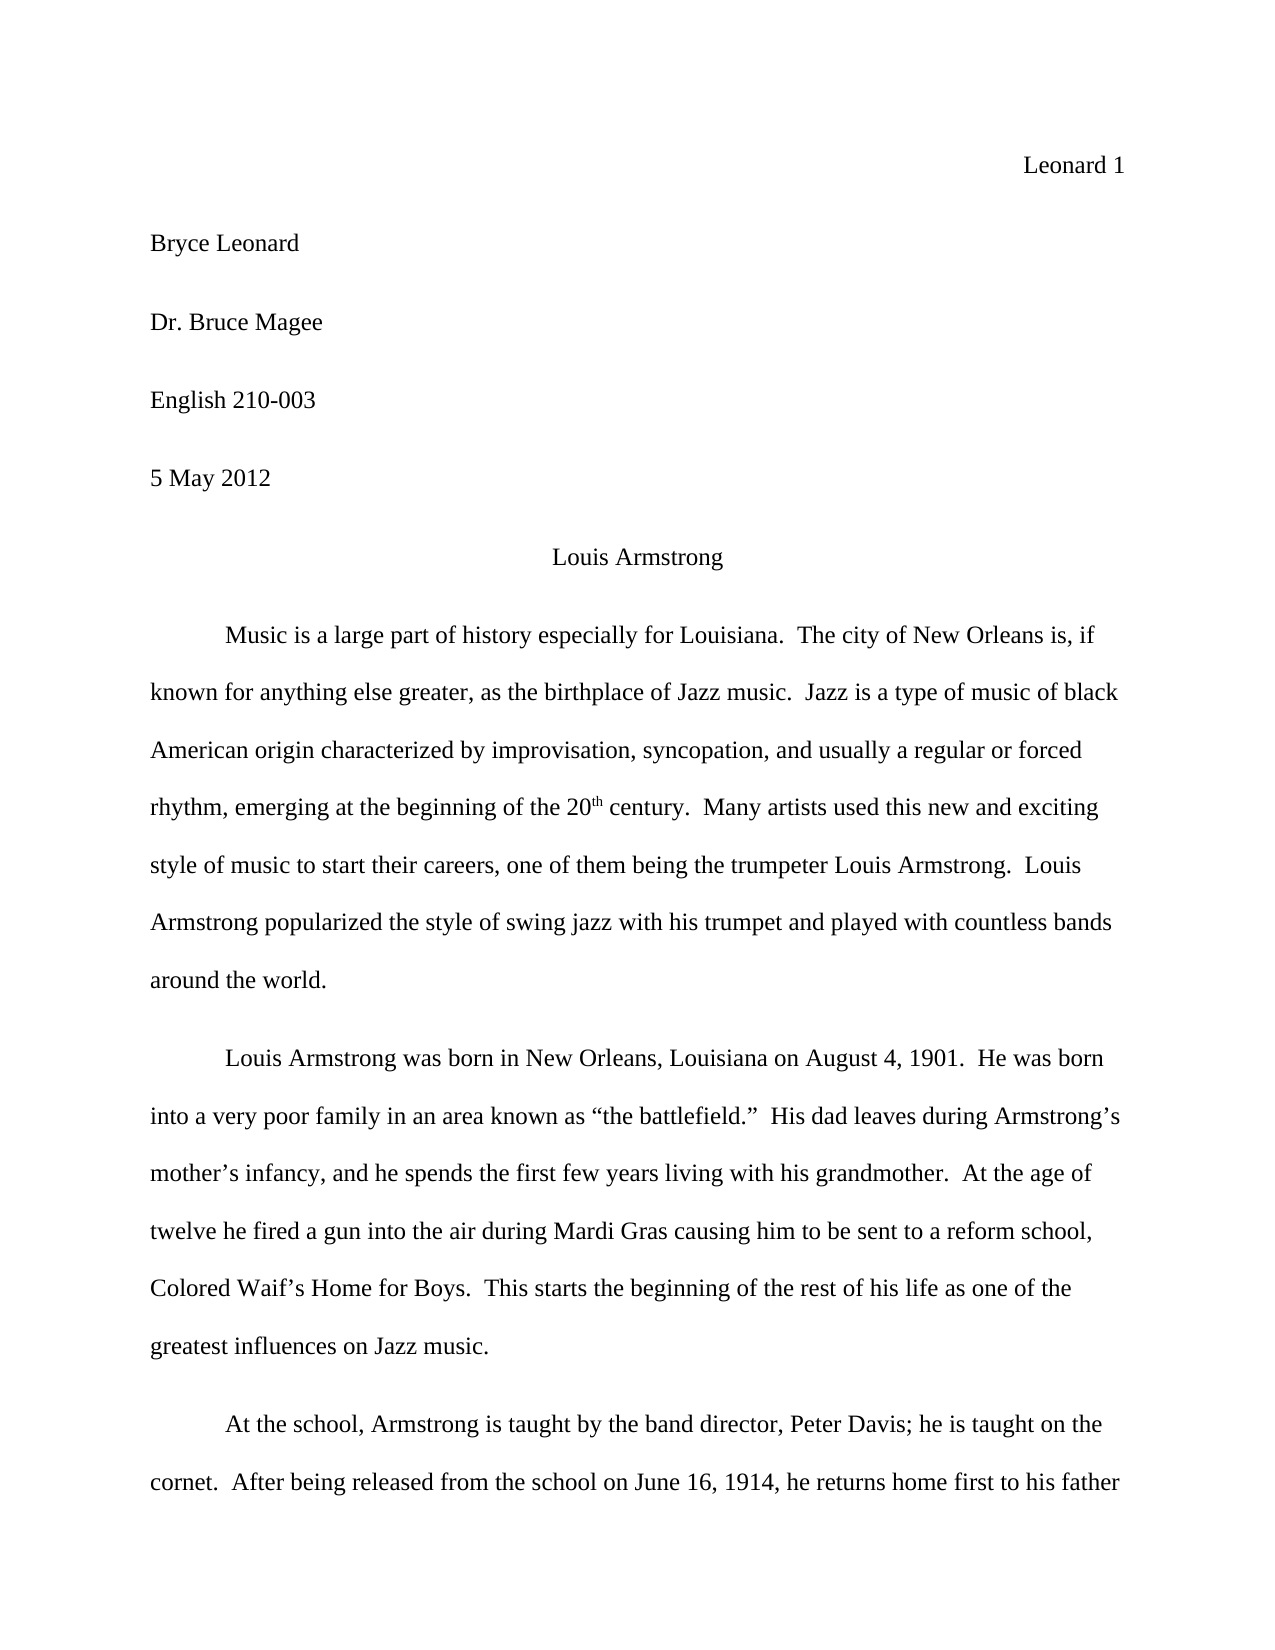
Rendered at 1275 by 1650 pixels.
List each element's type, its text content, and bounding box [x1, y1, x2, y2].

text Louis Armstrong [150, 542, 1125, 570]
text 5 May 2012 [150, 463, 1125, 492]
text Bryce Leonard [150, 228, 1125, 257]
text Leonard 1 [150, 150, 1125, 179]
text Dr. Bruce Magee [150, 307, 1125, 335]
text At the school, Armstrong is taught by the band director, Peter Davis; he is taught on the cornet. After being released from the school on June 16, 1914, he returns home first to his father [150, 1409, 1125, 1495]
text Louis Armstrong was born in New Orleans, Louisiana on August 4, 1901. He was born into a very poor family in an area known as “the battlefield.” His dad leaves during Armstrong’s mother’s infancy, and he spends the first few years living with his grandmother. At the age of twelve he fired a gun into the air during Mardi Gras causing him to be sent to a reform school, Colored Waif’s Home for Boys. This starts the beginning of the rest of his life as one of the greatest influences on Jazz music. [150, 1043, 1125, 1359]
text English 210-003 [150, 385, 1125, 414]
text Music is a large part of history especially for Louisiana. The city of New Orleans is, if known for anything else greater, as the birthplace of Jazz music. Jazz is a type of music of black American origin characterized by improvisation, syncopation, and usually a regular or forced rhythm, emerging at the beginning of the 20th century. Many artists used this new and exciting style of music to start their careers, one of them being the trumpeter Louis Armstrong. Louis Armstrong popularized the style of swing jazz with his trumpet and played with countless bands around the world. [150, 620, 1125, 994]
